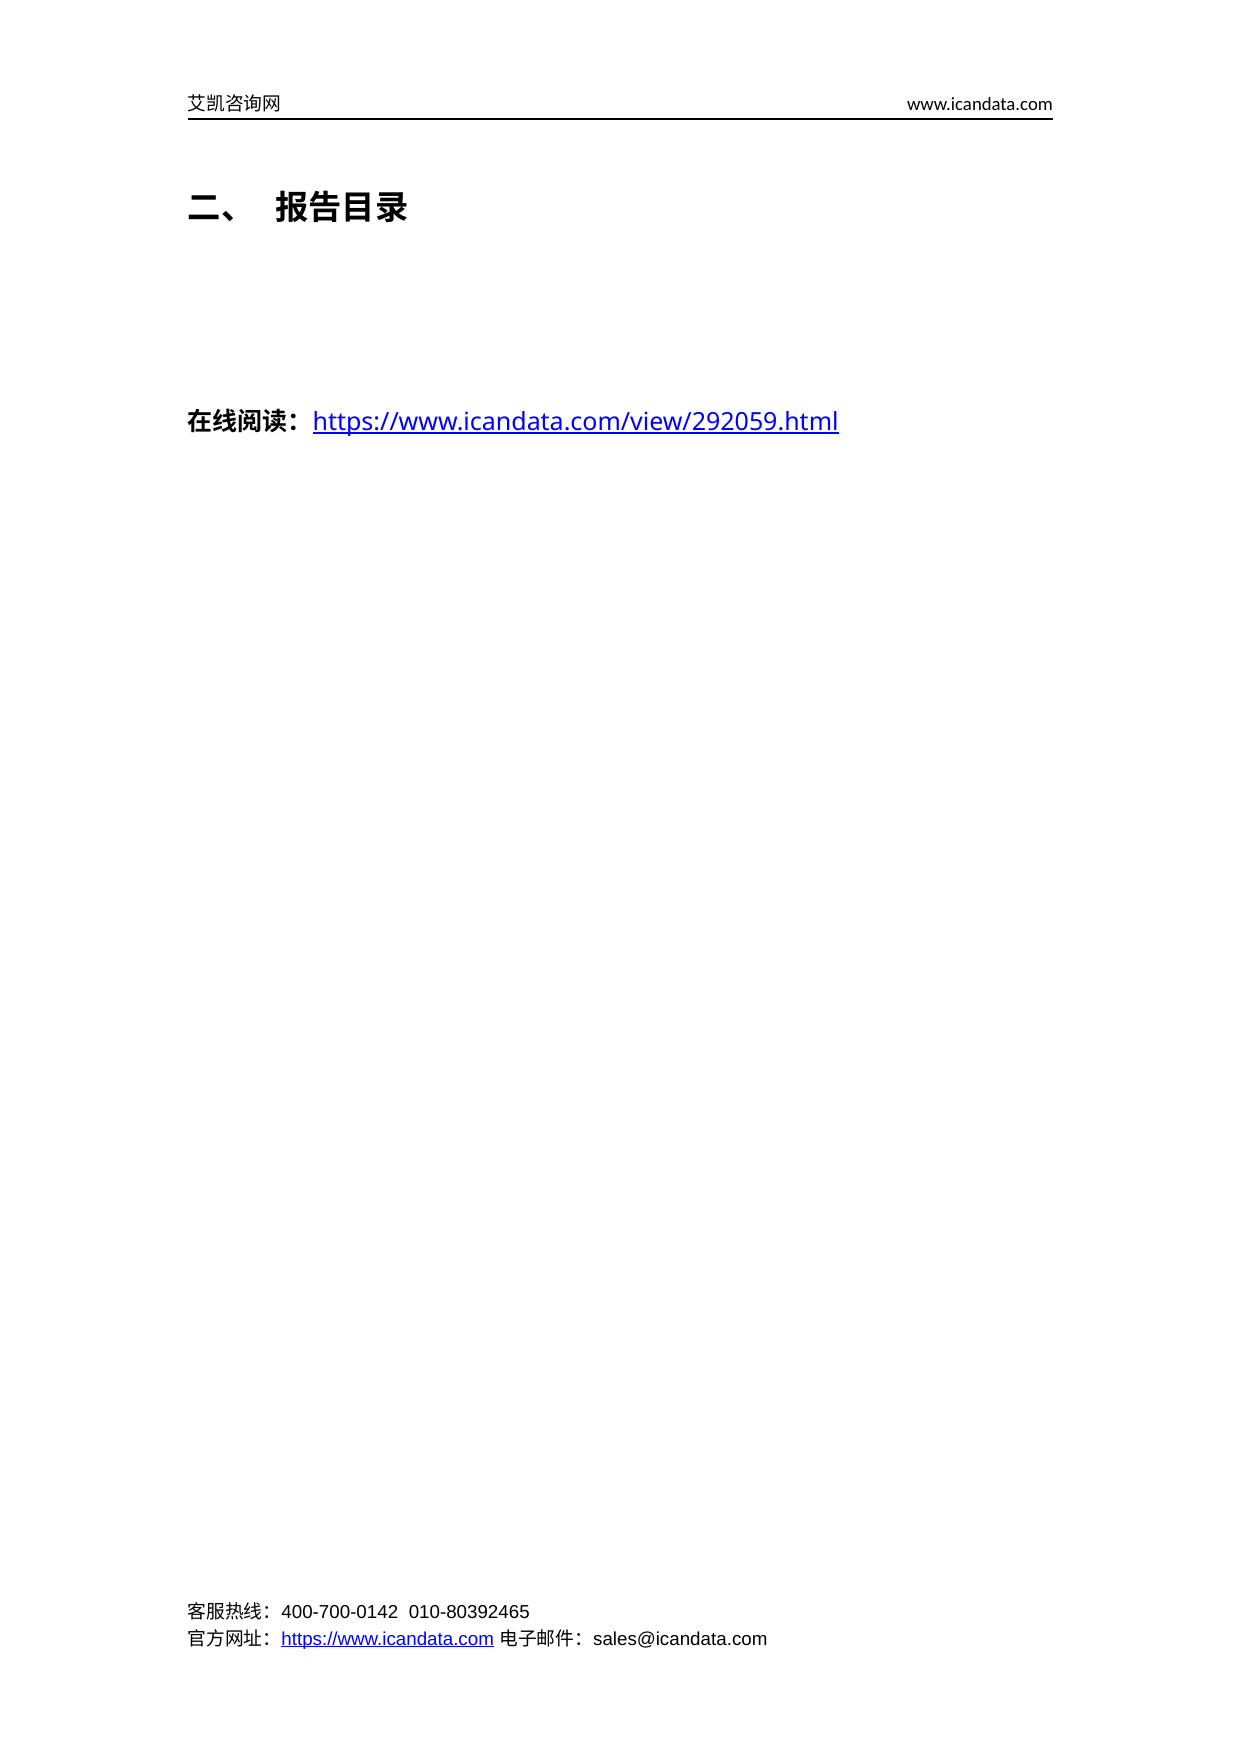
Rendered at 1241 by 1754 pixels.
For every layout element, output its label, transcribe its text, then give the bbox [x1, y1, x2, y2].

text 在线阅读：https://www.icandata.com/view/292059.html [187, 387, 1053, 452]
subtitle 报告目录 [187, 172, 1053, 237]
